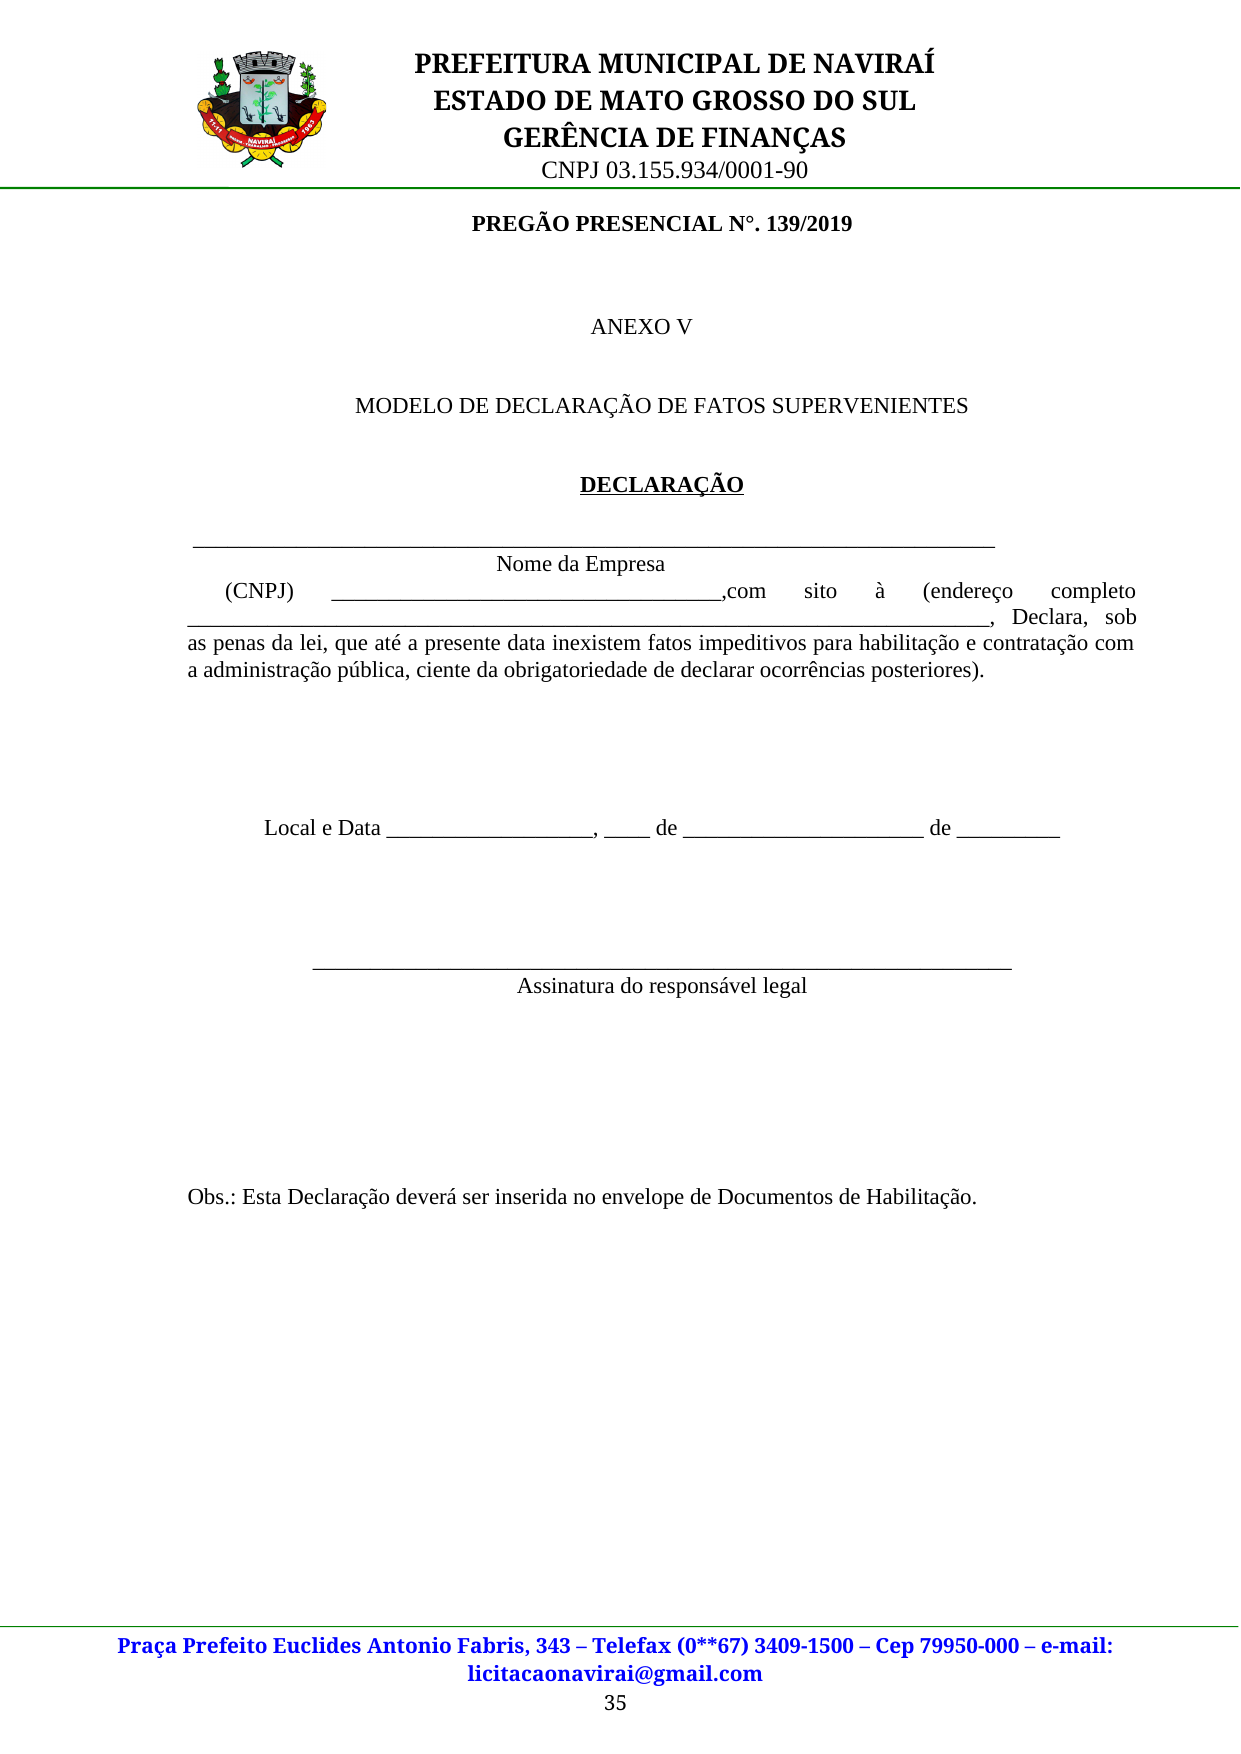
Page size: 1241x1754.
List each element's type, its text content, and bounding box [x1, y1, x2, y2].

text ______________________________________________________________________ [187, 524, 1137, 550]
text PREGÃO PRESENCIAL N°. 139/2019 [187, 210, 1137, 236]
text MODELO DE DECLARAÇÃO DE FATOS SUPERVENIENTES [187, 392, 1137, 418]
text Assinatura do responsável legal [187, 972, 1137, 998]
text Local e Data __________________, ____ de _____________________ de _________ [187, 814, 1137, 840]
text ANEXO V [187, 313, 1137, 339]
text DECLARAÇÃO [187, 471, 1137, 498]
picture [197, 51, 327, 168]
text Nome da Empresa [187, 550, 1137, 577]
text (CNPJ) __________________________________,com sito à (endereço completo ______________________________________________________________________, Declara, sob as penas da lei, que até a presente data inexistem fatos impeditivos para habilitação e contratação com a administração pública, ciente da obrigatoriedade de declarar ocorrências posteriores). [187, 577, 1137, 682]
text _____________________________________________________________ [187, 946, 1137, 972]
text Obs.: Esta Declaração deverá ser inserida no envelope de Documentos de Habilitação. [187, 1183, 1137, 1209]
